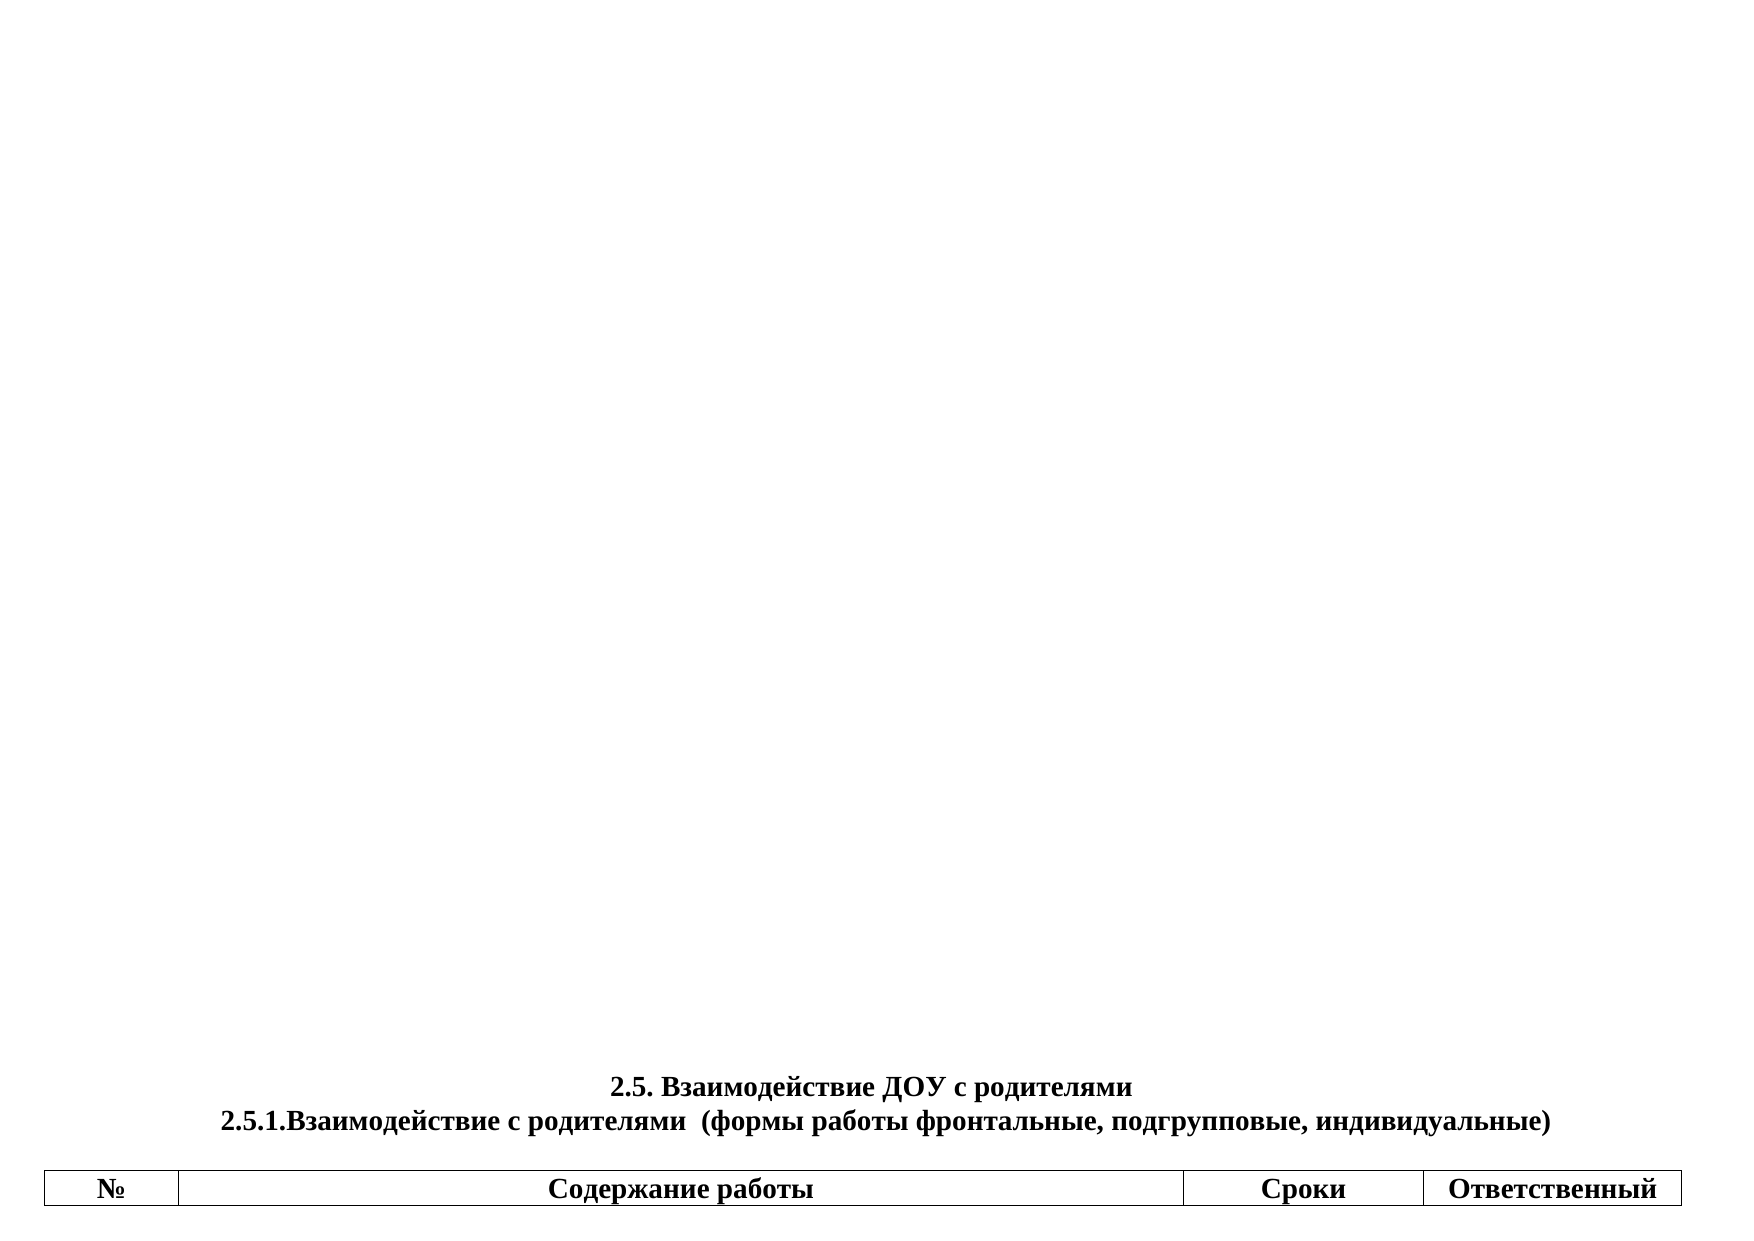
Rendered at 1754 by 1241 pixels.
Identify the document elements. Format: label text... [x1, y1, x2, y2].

text 2.5. Взаимодействие ДОУ с родителями [44, 1069, 1698, 1103]
table_header Сроки проведения [1184, 1171, 1423, 1204]
text 2.5.1.Взаимодействие с родителями (формы работы фронтальные, подгрупповые, индивидуальные) [44, 1103, 1698, 1136]
table_header Содержание работы [179, 1171, 1183, 1204]
table_header № п/п [45, 1171, 178, 1204]
table_header Ответственный [1424, 1171, 1681, 1204]
